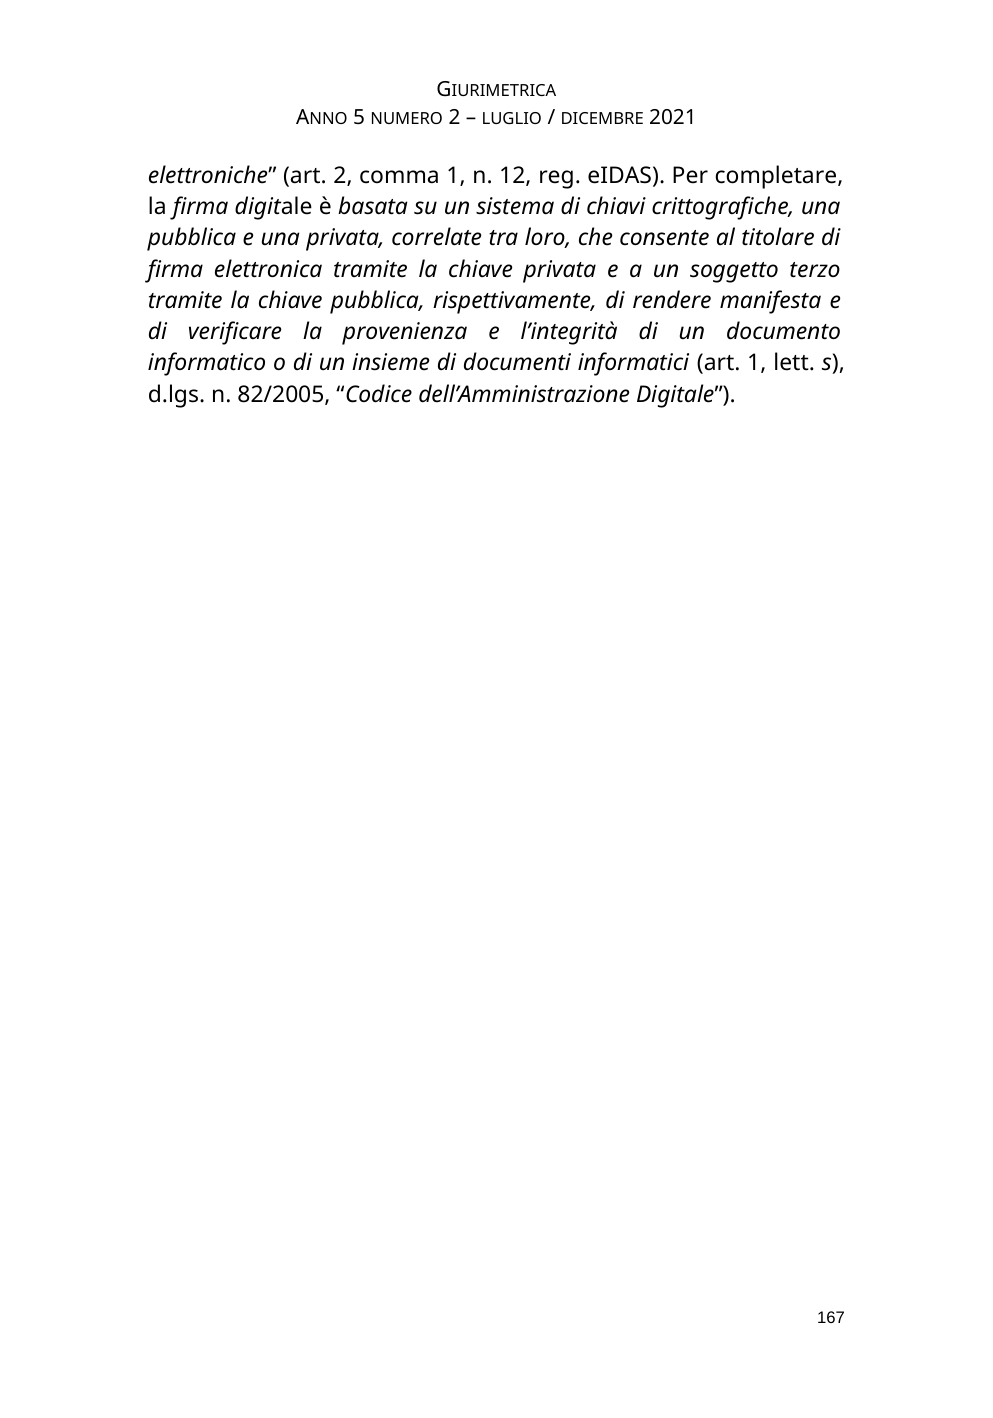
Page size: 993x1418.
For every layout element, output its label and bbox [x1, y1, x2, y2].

text [148, 159, 844, 409]
